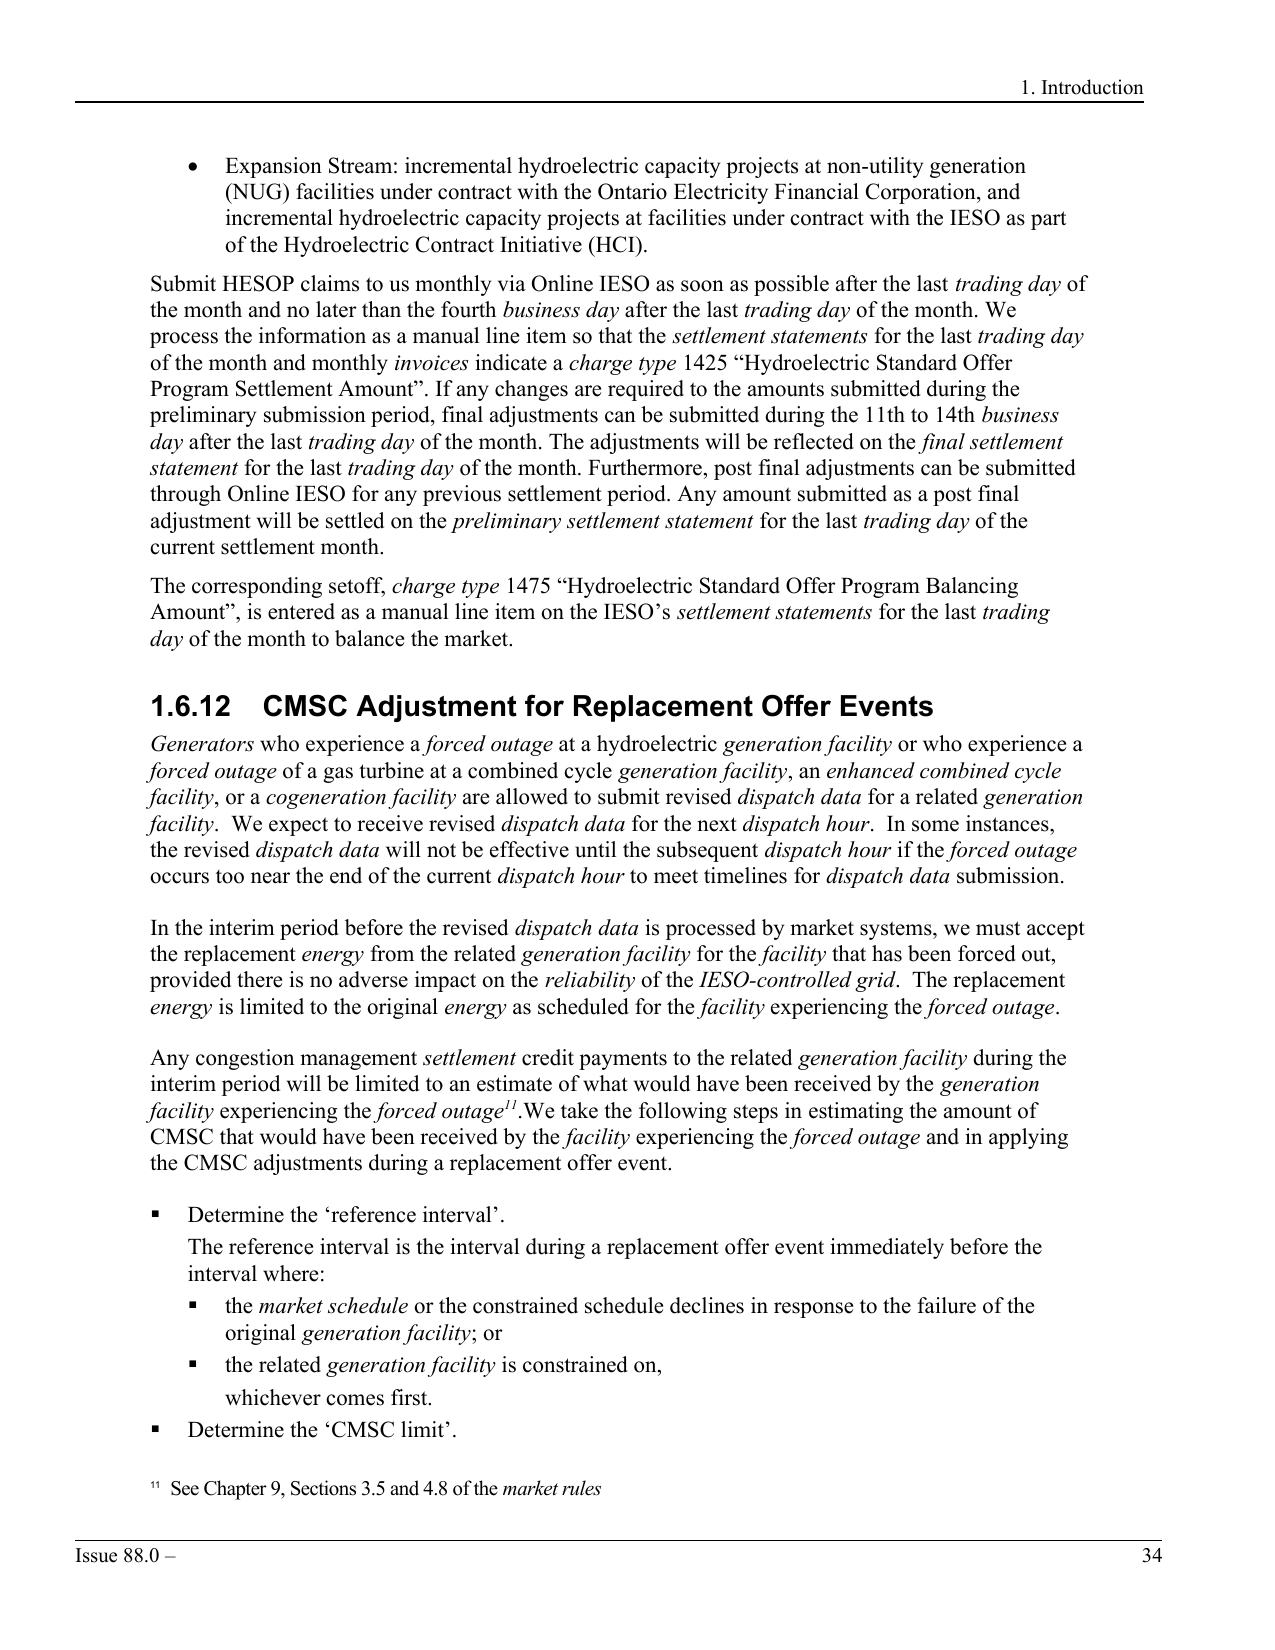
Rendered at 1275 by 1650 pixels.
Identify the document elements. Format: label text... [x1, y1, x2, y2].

list Determine the ‘reference interval’. [150, 1201, 1087, 1227]
text The corresponding setoff, charge type 1475 “Hydroelectric Standard Offer Program Balancing Amount”, is entered as a manual line item on the IESO’s settlement statements for the last trading day of the month to balance the market. [150, 572, 1087, 651]
text In the interim period before the revised dispatch data is processed by market systems, we must accept the replacement energy from the related generation facility for the facility that has been forced out, provided there is no adverse impact on the reliability of the IESO-controlled grid. The replacement energy is limited to the original energy as scheduled for the facility experiencing the forced outage. [150, 914, 1087, 1019]
list Expansion Stream: incremental hydroelectric capacity projects at non-utility generation (NUG) facilities under contract with the Ontario Electricity Financial Corporation, and incremental hydroelectric capacity projects at facilities under contract with the IESO as part of the Hydroelectric Contract Initiative (HCI). [187, 150, 1087, 257]
text The reference interval is the interval during a replacement offer event immediately before the interval where: [187, 1233, 1087, 1286]
text Generators who experience a forced outage at a hydroelectric generation facility or who experience a forced outage of a gas turbine at a combined cycle generation facility, an enhanced combined cycle facility, or a cogeneration facility are allowed to submit revised dispatch data for a related generation facility. We expect to receive revised dispatch data for the next dispatch hour. In some instances, the revised dispatch data will not be effective until the subsequent dispatch hour if the forced outage occurs too near the end of the current dispatch hour to meet timelines for dispatch data submission. [150, 731, 1087, 889]
text whichever comes first. [187, 1384, 1087, 1410]
text Any congestion management settlement credit payments to the related generation facility during the interim period will be limited to an estimate of what would have been received by the generation facility experiencing the forced outage.We take the following steps in estimating the amount of CMSC that would have been received by the facility experiencing the forced outage and in applying the CMSC adjustments during a replacement offer event. [150, 1044, 1087, 1176]
text Submit HESOP claims to us monthly via Online IESO as soon as possible after the last trading day of the month and no later than the fourth business day after the last trading day of the month. We process the information as a manual line item so that the settlement statements for the last trading day of the month and monthly invoices indicate a charge type 1425 “Hydroelectric Standard Offer Program Settlement Amount”. If any changes are required to the amounts submitted during the preliminary submission period, final adjustments can be submitted during the 11th to 14th business day after the last trading day of the month. The adjustments will be reflected on the final settlement statement for the last trading day of the month. Furthermore, post final adjustments can be submitted through Online IESO for any previous settlement period. Any amount submitted as a post final adjustment will be settled on the preliminary settlement statement for the last trading day of the current settlement month. [150, 270, 1087, 559]
subtitle CMSC Adjustment for Replacement Offer Events [150, 689, 1087, 722]
list Determine the ‘CMSC limit’. [150, 1417, 1087, 1443]
list the market schedule or the constrained schedule declines in response to the failure of the original generation facility; or [187, 1292, 1087, 1345]
list the related generation facility is constrained on, [187, 1351, 1087, 1378]
